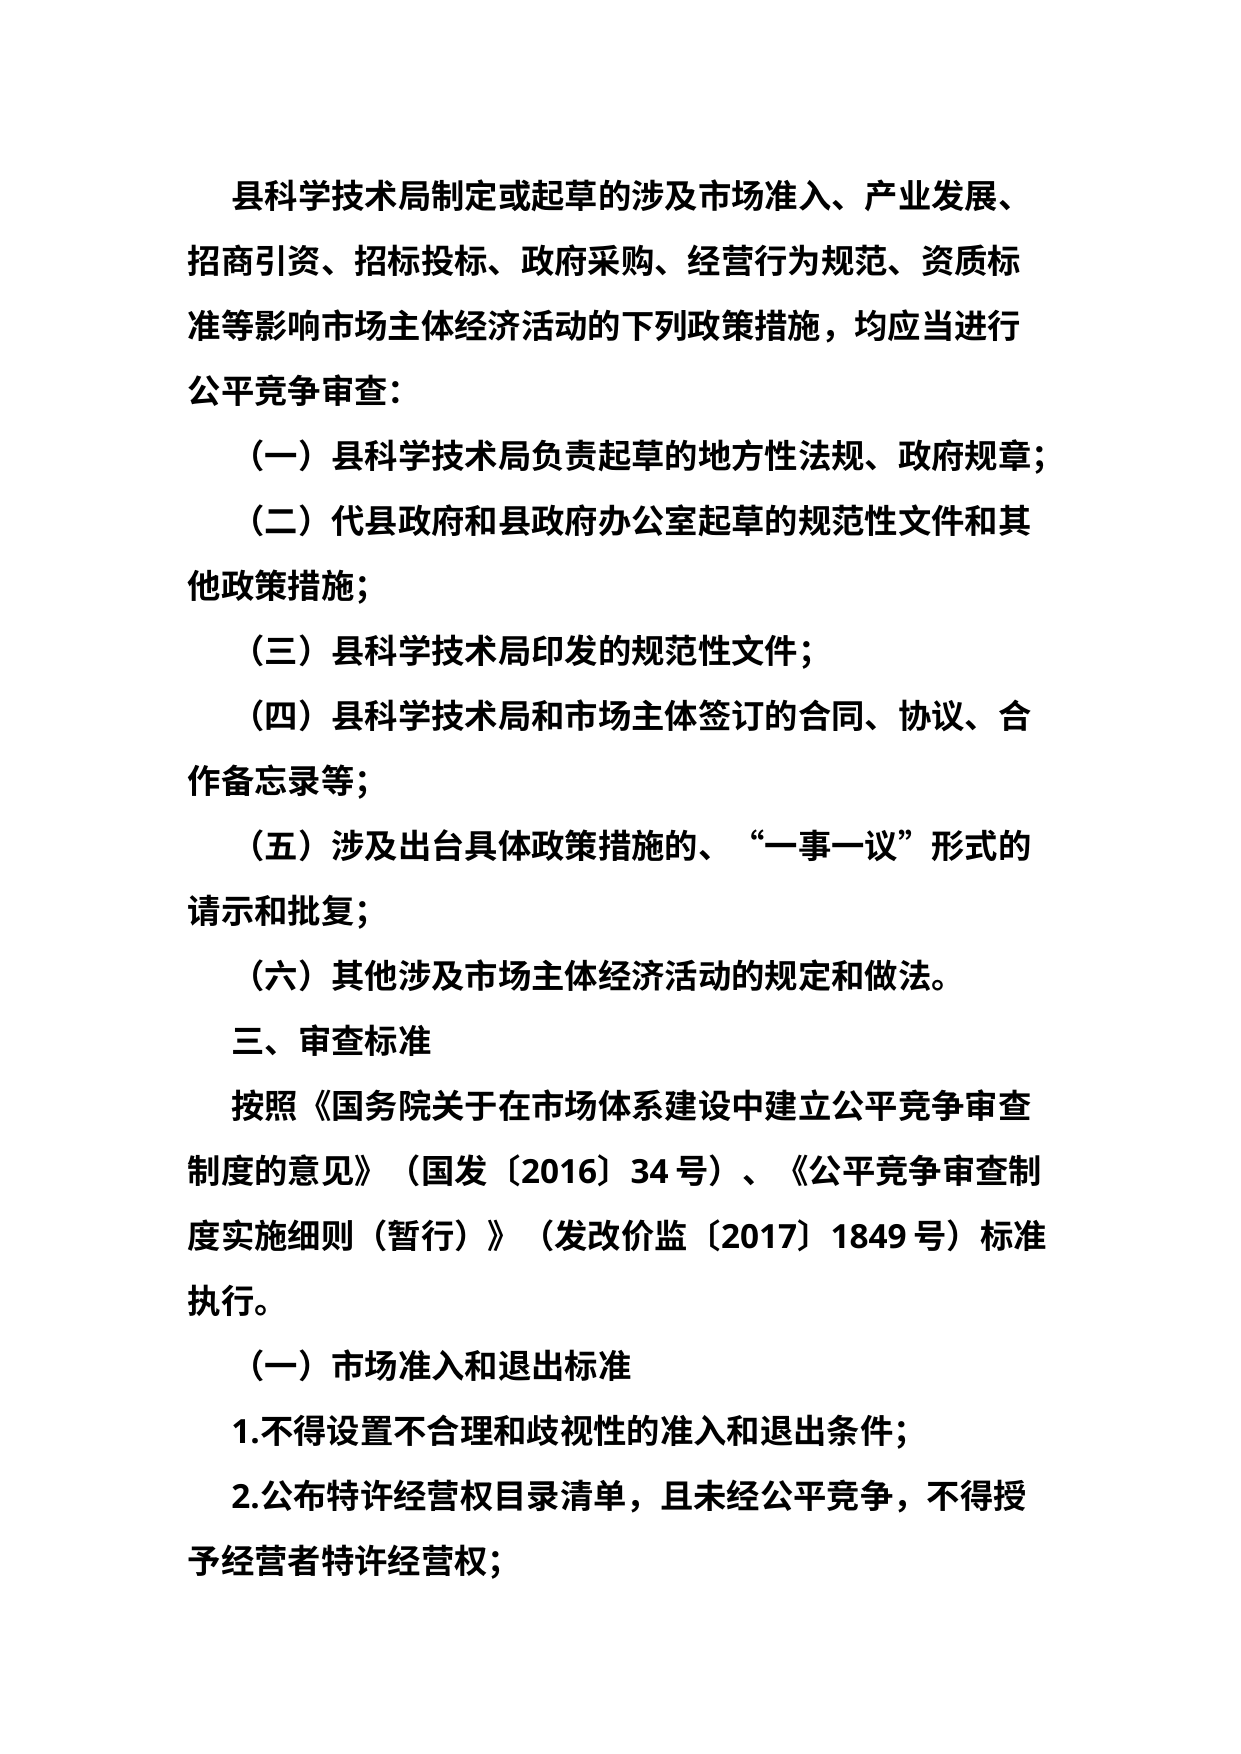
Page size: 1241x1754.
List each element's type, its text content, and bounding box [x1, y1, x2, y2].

text （六）其他涉及市场主体经济活动的规定和做法。 [187, 942, 1053, 1007]
text （五）涉及出台具体政策措施的、“一事一议”形式的请示和批复； [187, 812, 1053, 942]
text （二）代县政府和县政府办公室起草的规范性文件和其他政策措施； [187, 487, 1053, 617]
text 县科学技术局制定或起草的涉及市场准入、产业发展、招商引资、招标投标、政府采购、经营行为规范、资质标准等影响市场主体经济活动的下列政策措施，均应当进行公平竞争审查： [187, 162, 1053, 422]
text （一）市场准入和退出标准 [187, 1332, 1053, 1397]
text 三、审查标准 [187, 1007, 1053, 1072]
text （三）县科学技术局印发的规范性文件； [187, 617, 1053, 682]
text （一）县科学技术局负责起草的地方性法规、政府规章； [187, 422, 1053, 487]
text 1.不得设置不合理和歧视性的准入和退出条件； [187, 1397, 1053, 1462]
text 按照《国务院关于在市场体系建设中建立公平竞争审查制度的意见》（国发〔2016〕34号）、《公平竞争审查制度实施细则（暂行）》（发改价监〔2017〕1849号）标准执行。 [187, 1072, 1053, 1332]
text （四）县科学技术局和市场主体签订的合同、协议、合作备忘录等； [187, 682, 1053, 812]
text 2.公布特许经营权目录清单，且未经公平竞争，不得授予经营者特许经营权； [187, 1462, 1053, 1592]
